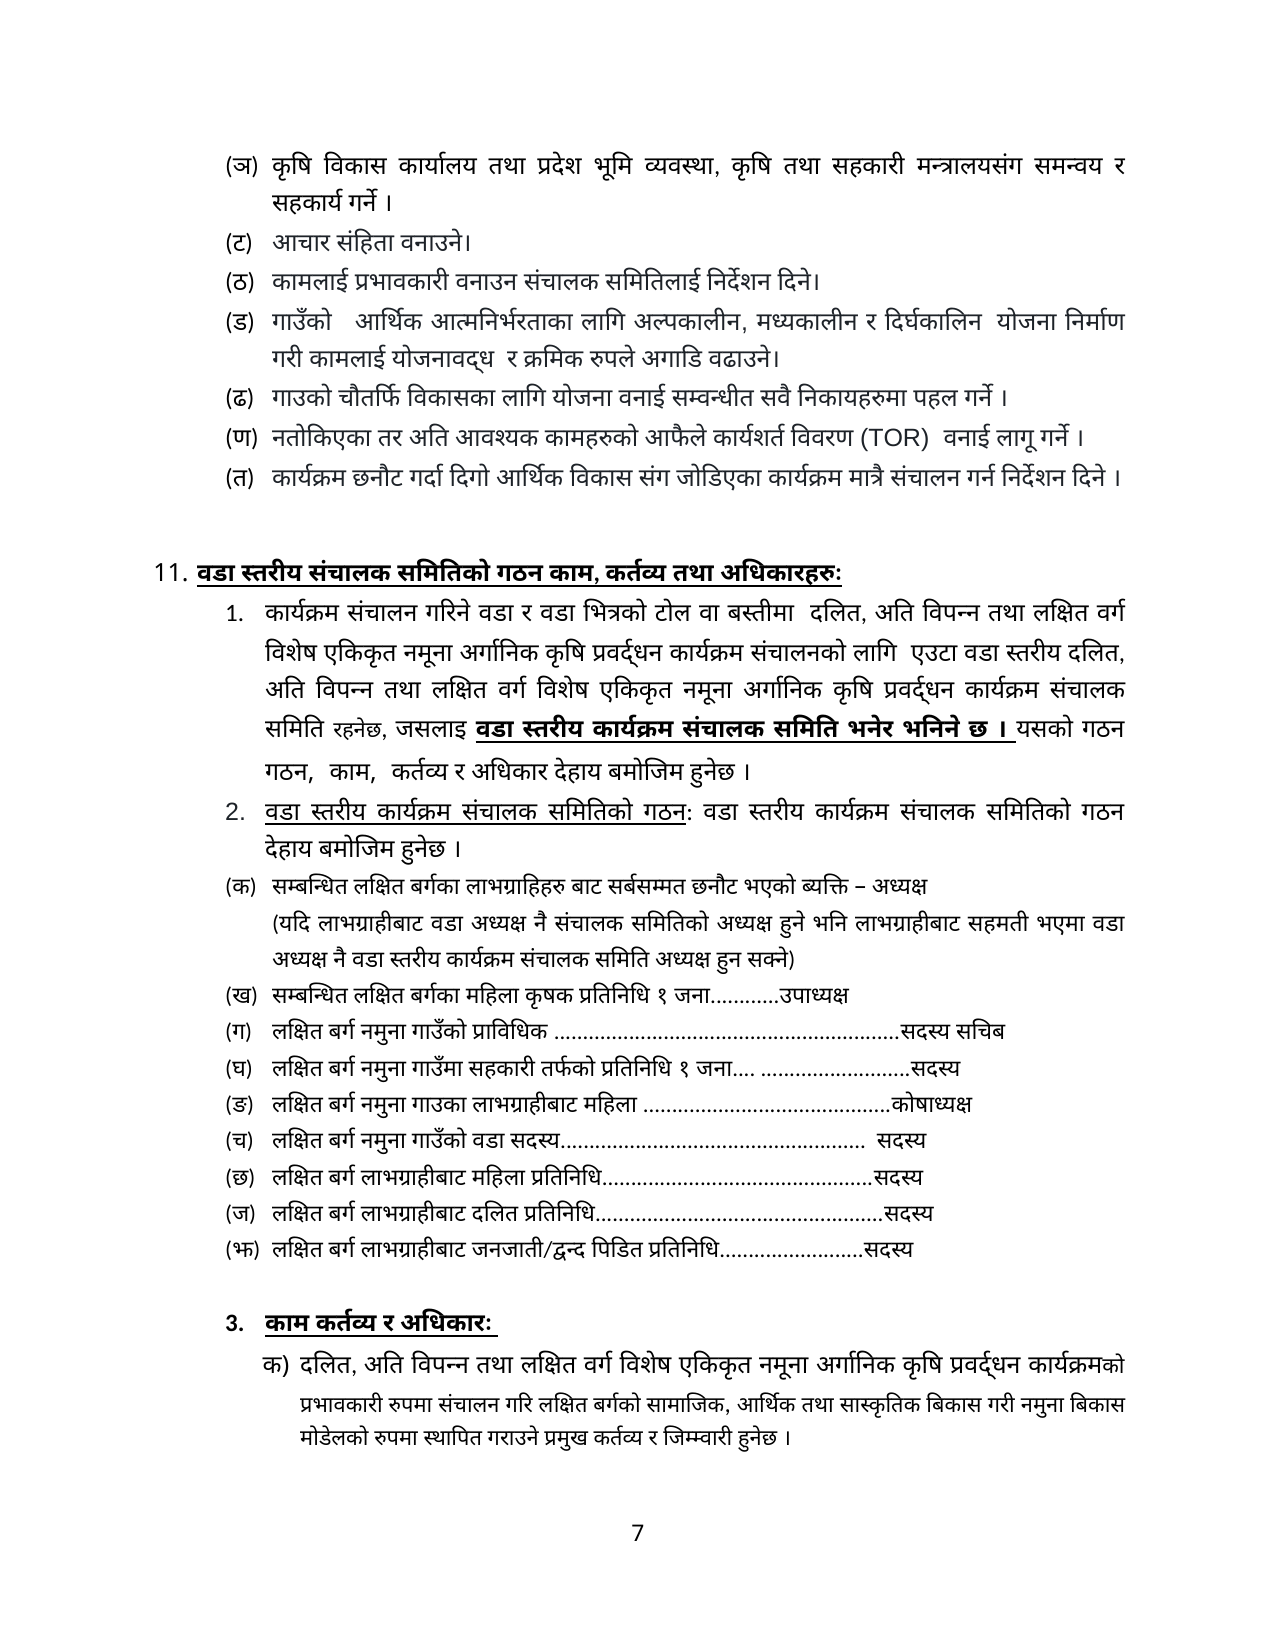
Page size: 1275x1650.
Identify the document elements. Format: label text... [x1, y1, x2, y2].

list लक्षित बर्ग नमुना गाउँमा सहकारी तर्फको प्रतिनिधि १ जना.... ..........................सदस्य [225, 1054, 1125, 1086]
list लक्षित बर्ग लाभग्राहीबाट जनजाती/द्वन्द पिडित प्रतिनिधि.........................सदस्य [225, 1236, 1125, 1267]
list गाउको चौतर्फि विकासका लागि योजना वनाई सम्वन्धीत सवै निकायहरुमा पहल गर्ने । [225, 382, 1125, 417]
list सम्बन्धित लक्षित बर्गका महिला कृषक प्रतिनिधि १ जना............उपाध्यक्ष [225, 981, 1125, 1013]
list लक्षित बर्ग नमुना गाउँको प्राविधिक ............................................................सदस्य सचिब [225, 1017, 1125, 1049]
list लक्षित बर्ग लाभग्राहीबाट दलित प्रतिनिधि..................................................सदस्य [225, 1199, 1125, 1231]
list लक्षित बर्ग नमुना गाउँको वडा सदस्य..................................................... सदस्य [225, 1127, 1125, 1158]
list कृषि विकास कार्यालय तथा प्रदेश भूमि व्यवस्था, कृषि तथा सहकारी मन्त्रालयसंग समन्वय र सहकार्य गर्ने । [225, 150, 1125, 222]
list कार्यक्रम छनौट गर्दा दिगो आर्थिक विकास संग जोडिएका कार्यक्रम मात्रै संचालन गर्न निर्देशन दिने । [225, 462, 1125, 496]
list दलित, अति विपन्न तथा लक्षित वर्ग विशेष एकिकृत नमूना अर्गानिक कृषि प्रवर्द्धन कार्यक्रमको प्रभावकारी रुपमा संचालन गरि लक्षित बर्गको सामाजिक, आर्थिक तथा सास्कृतिक बिकास गरी नमुना बिकास मोडेलको रुपमा स्थापित गराउने प्रमुख कर्तव्य र जिम्म्वारी हुनेछ । [262, 1347, 1125, 1454]
list गाउँको आर्थिक आत्मनिर्भरताका लागि अल्पकालीन, मध्यकालीन र दिर्घकालिन योजना निर्माण गरी कामलाई योजनावद्ध र क्रमिक रुपले अगाडि वढाउने। [225, 306, 1125, 378]
list सम्बन्धित लक्षित बर्गका लाभग्राहिहरु बाट सर्बसम्मत छनौट भएको ब्यक्ति – अध्यक्ष [225, 872, 1125, 904]
list वडा स्तरीय कार्यक्रम संचालक समितिको गठन: वडा स्तरीय कार्यक्रम संचालक समितिको गठन देहाय बमोजिम हुनेछ । [225, 796, 1125, 867]
list लक्षित बर्ग नमुना गाउका लाभग्राहीबाट महिला ...........................................कोषाध्यक्ष [225, 1090, 1125, 1122]
list (यदि लाभग्राहीबाट वडा अध्यक्ष नै संचालक समितिको अध्यक्ष हुने भनि लाभग्राहीबाट सहमती भएमा वडा अध्यक्ष नै वडा स्तरीय कार्यक्रम संचालक समिति अध्यक्ष हुन सक्ने) [272, 909, 1125, 976]
list कामलाई प्रभावकारी वनाउन संचालक समितिलाई निर्देशन दिने। [225, 266, 1125, 301]
list आचार संहिता वनाउने। [225, 227, 1125, 261]
list वडा स्तरीय संचालक समितिको गठन काम, कर्तव्य तथा अधिकारहरुः [153, 555, 1125, 592]
list लक्षित बर्ग लाभग्राहीबाट महिला प्रतिनिधि...............................................सदस्य [225, 1163, 1125, 1194]
list काम कर्तव्य र अधिकारः [225, 1307, 1125, 1341]
list कार्यक्रम संचालन गरिने वडा र वडा भित्रको टोल वा बस्तीमा दलित, अति विपन्न तथा लक्षित वर्ग विशेष एकिकृत नमूना अर्गानिक कृषि प्रवर्द्धन कार्यक्रम संचालनको लागि एउटा वडा स्तरीय दलित, अति विपन्न तथा लक्षित वर्ग विशेष एकिकृत नमूना अर्गानिक कृषि प्रवर्द्धन कार्यक्रम संचालक समिति रहनेछ, जसलाइ वडा स्तरीय कार्यक्रम संचालक समिति भनेर भनिने छ । यसको गठन गठन, काम, कर्तव्य र अधिकार देहाय बमोजिम हुनेछ । [225, 598, 1125, 790]
list नतोकिएका तर अति आवश्यक कामहरुको आफैले कार्यशर्त विवरण (TOR) वनाई लागू गर्ने । [225, 422, 1125, 457]
